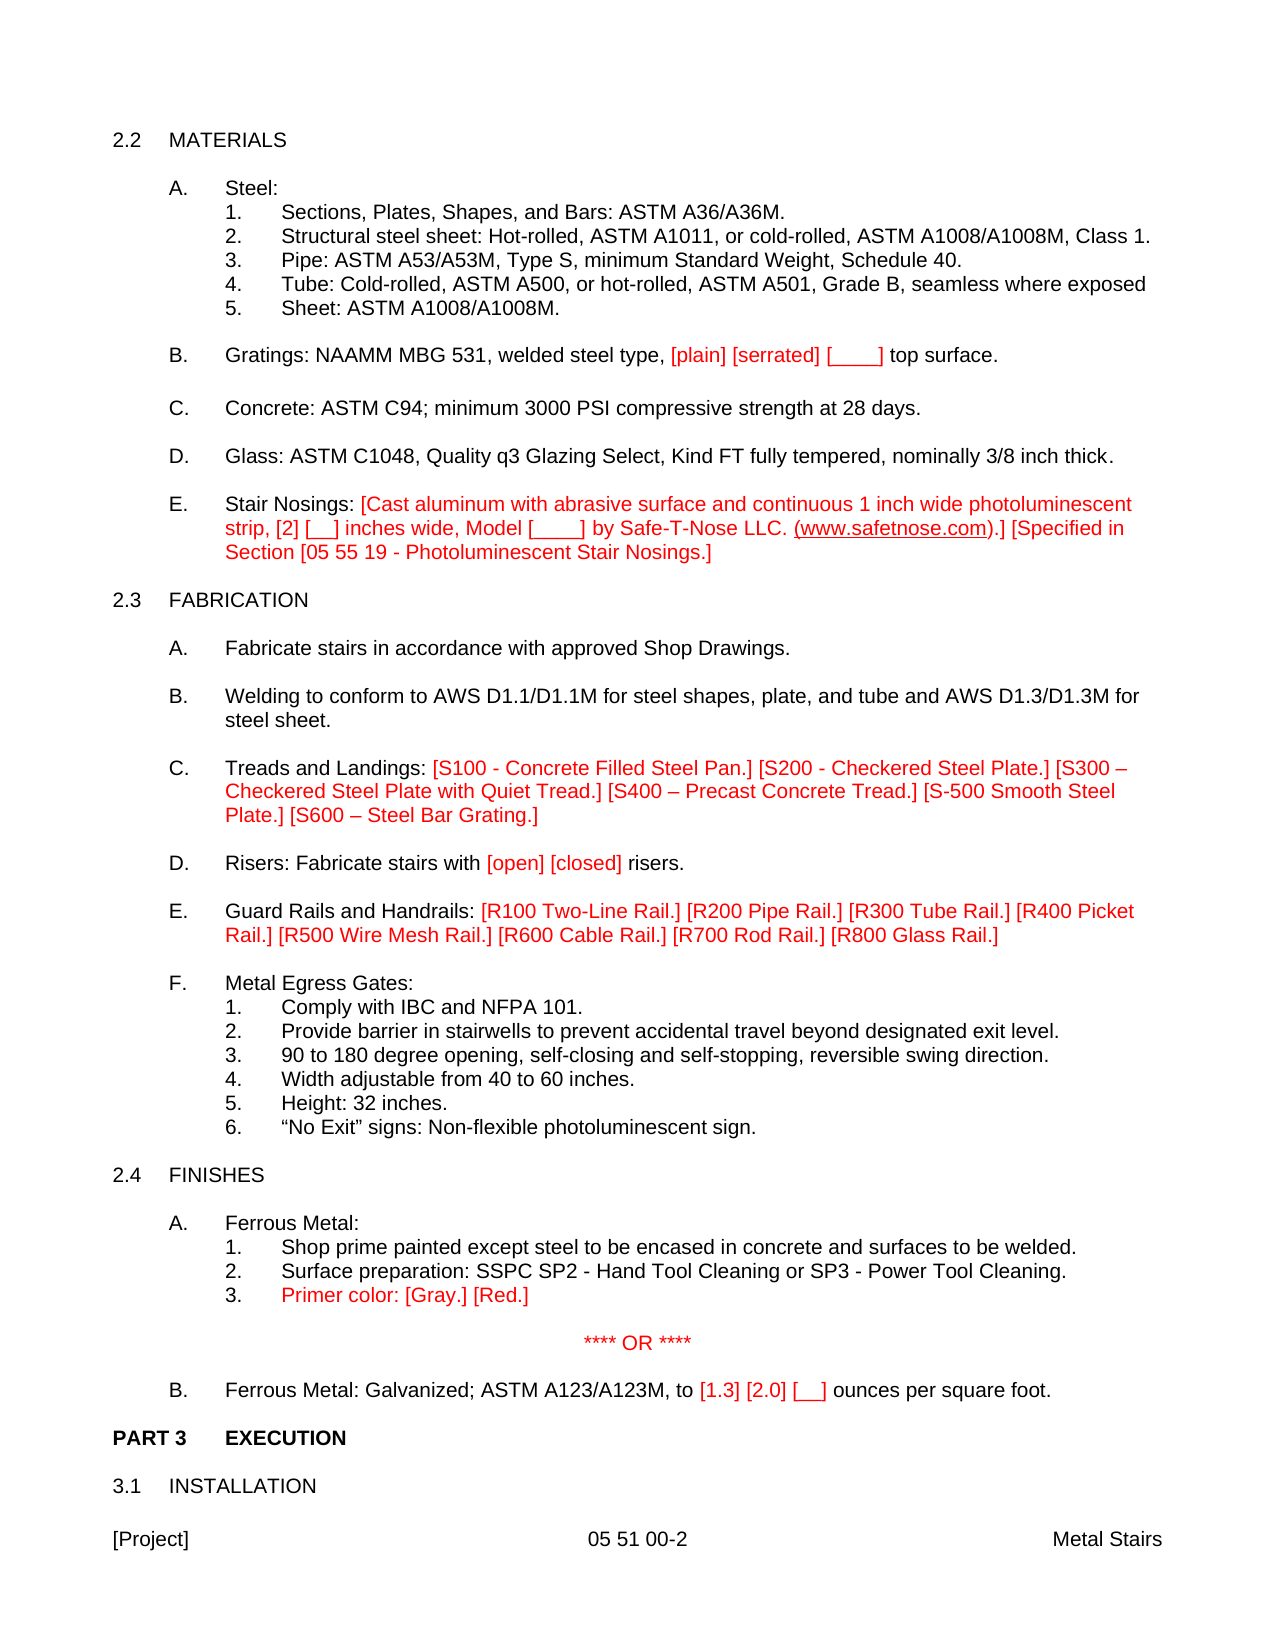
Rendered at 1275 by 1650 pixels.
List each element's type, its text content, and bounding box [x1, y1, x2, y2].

list Gratings: NAAMM MBG 531, welded steel type, [plain] [serrated] [____] top surface. [169, 343, 1162, 367]
list Risers: Fabricate stairs with [open] [closed] risers. [169, 851, 1162, 875]
list Treads and Landings: [S100 - Concrete Filled Steel Pan.] [S200 - Checkered Steel Plate.] [S300 – Checkered Steel Plate with Quiet Tread.] [S400 – Precast Concrete Tread.] [S-500 Smooth Steel Plate.] [S600 – Steel Bar Grating.] [169, 755, 1162, 827]
list Width adjustable from 40 to 60 inches. [225, 1067, 1162, 1091]
list Tube: Cold-rolled, ASTM A500, or hot-rolled, ASTM A501, Grade B, seamless where exposed [225, 271, 1162, 295]
list Stair Nosings: [Cast aluminum with abrasive surface and continuous 1 inch wide photoluminescent strip, [2] [__] inches wide, Model [____] by Safe-T-Nose LLC. (www.safetnose.com).] [Specified in Section [05 55 19 - Photoluminescent Stair Nosings.] [169, 492, 1162, 564]
list INSTALLATION [112, 1474, 1162, 1498]
list Concrete: ASTM C94; minimum 3000 PSI compressive strength at 28 days. [169, 396, 1162, 420]
list Welding to conform to AWS D1.1/D1.1M for steel shapes, plate, and tube and AWS D1.3/D1.3M for steel sheet. [169, 683, 1162, 731]
list Glass: ASTM C1048, Quality q3 Glazing Select, Kind FT fully tempered, nominally 3/8 inch thick. [169, 444, 1162, 468]
list EXECUTION [112, 1426, 1162, 1450]
list Structural steel sheet: Hot-rolled, ASTM A1011, or cold-rolled, ASTM A1008/A1008M, Class 1. [225, 223, 1162, 247]
list Steel: [169, 176, 1162, 199]
list Comply with IBC and NFPA 101. [225, 995, 1162, 1019]
list FABRICATION [112, 588, 1162, 612]
list 90 to 180 degree opening, self-closing and self-stopping, reversible swing direction. [225, 1043, 1162, 1067]
list Ferrous Metal: [169, 1211, 1162, 1234]
list Height: 32 inches. [225, 1091, 1162, 1115]
list Sections, Plates, Shapes, and Bars: ASTM A36/A36M. [225, 199, 1162, 223]
list “No Exit” signs: Non-flexible photoluminescent sign. [225, 1115, 1162, 1139]
list Fabricate stairs in accordance with approved Shop Drawings. [169, 636, 1162, 659]
list Primer color: [Gray.] [Red.] [225, 1282, 1162, 1306]
list Pipe: ASTM A53/A53M, Type S, minimum Standard Weight, Schedule 40. [225, 247, 1162, 271]
list Ferrous Metal: Galvanized; ASTM A123/A123M, to [1.3] [2.0] [__] ounces per square foot. [169, 1378, 1162, 1402]
list Provide barrier in stairwells to prevent accidental travel beyond designated exit level. [225, 1019, 1162, 1043]
list Guard Rails and Handrails: [R100 Two-Line Rail.] [R200 Pipe Rail.] [R300 Tube Rail.] [R400 Picket Rail.] [R500 Wire Mesh Rail.] [R600 Cable Rail.] [R700 Rod Rail.] [R800 Glass Rail.] [169, 899, 1162, 947]
list MATERIALS [112, 128, 1162, 152]
list Sheet: ASTM A1008/A1008M. [225, 295, 1162, 319]
list FINISHES [112, 1163, 1162, 1187]
list Metal Egress Gates: [169, 971, 1162, 995]
list Surface preparation: SSPC SP2 - Hand Tool Cleaning or SP3 - Power Tool Cleaning. [225, 1258, 1162, 1282]
text **** OR **** [112, 1330, 1162, 1354]
list Shop prime painted except steel to be encased in concrete and surfaces to be welded. [225, 1234, 1162, 1258]
